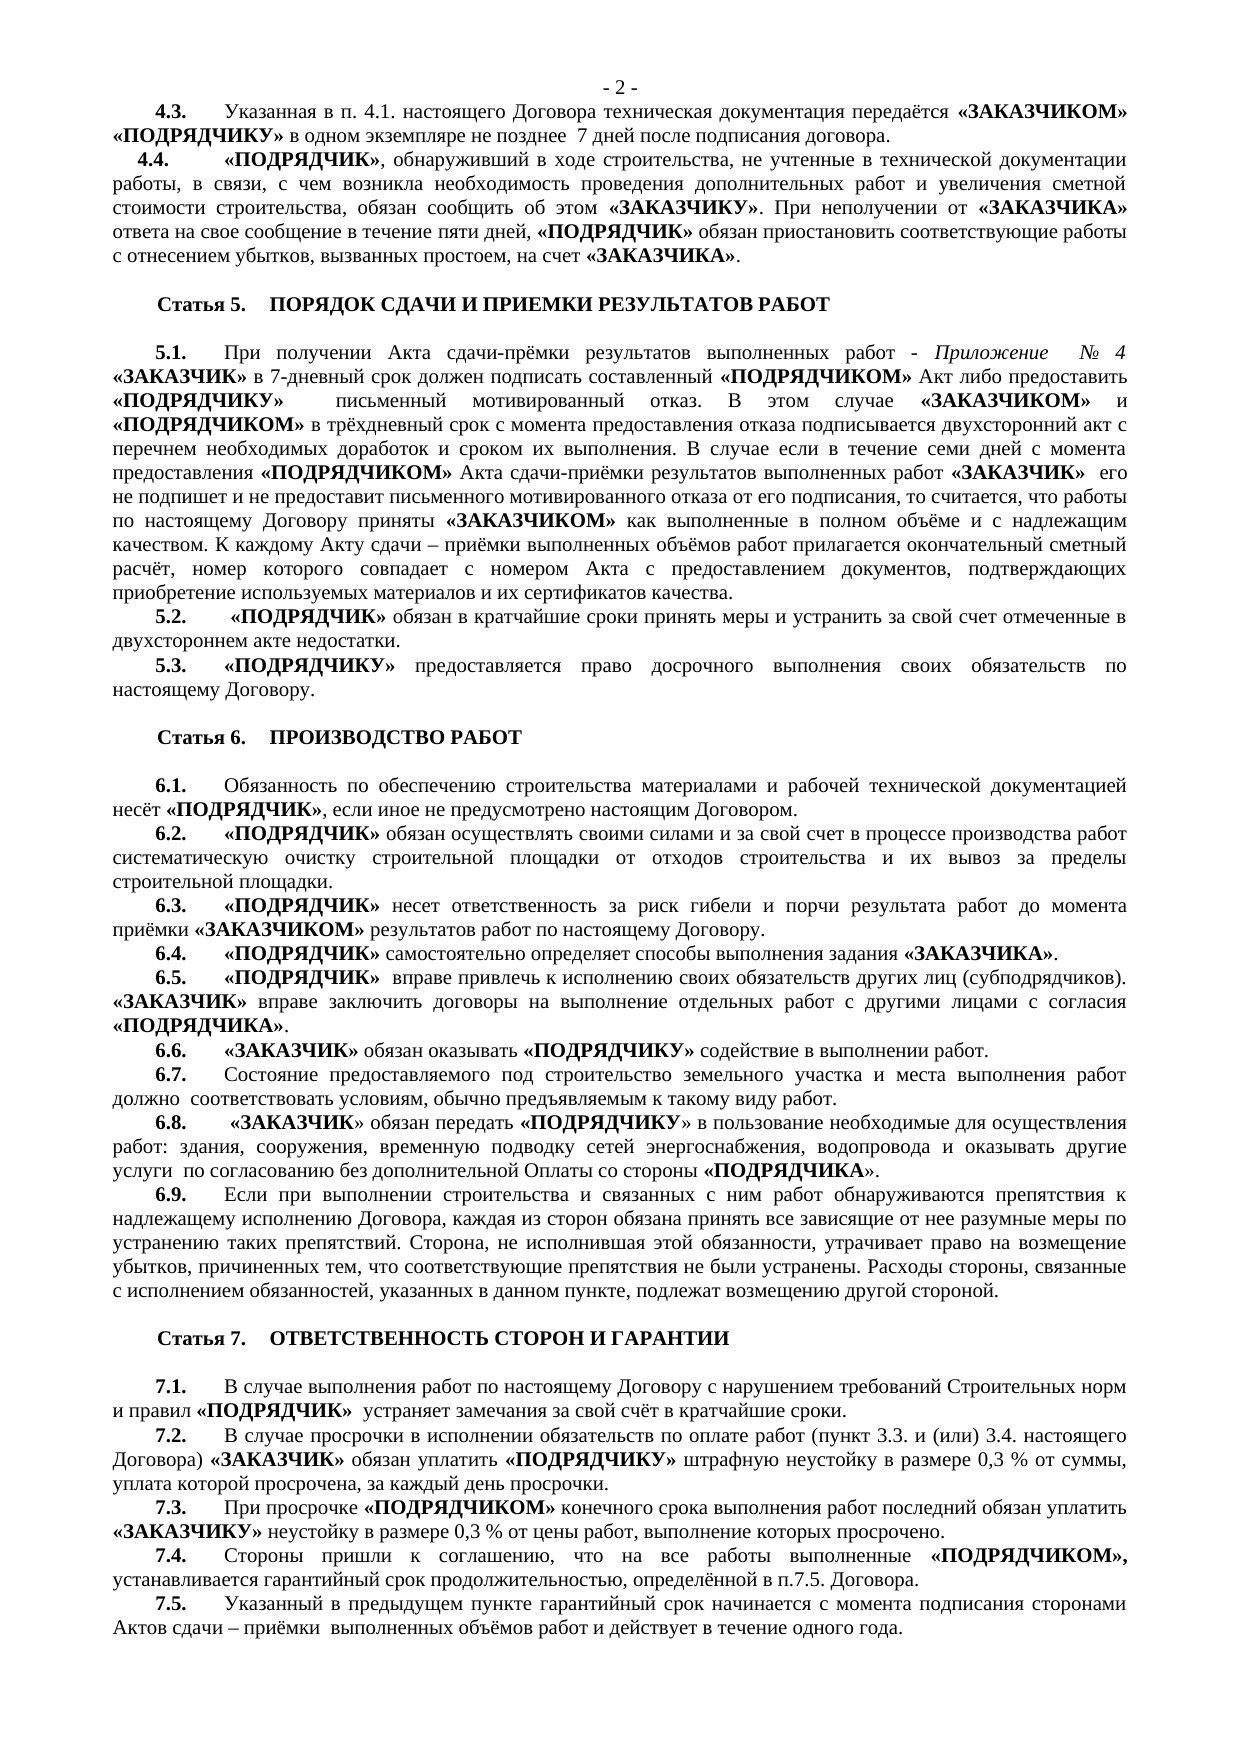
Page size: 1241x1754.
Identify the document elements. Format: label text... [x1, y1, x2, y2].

subtitle «ПОДРЯДЧИК» самостоятельно определяет способы выполнения задания «ЗАКАЗЧИКА». [112, 941, 1128, 965]
subtitle «ЗАКАЗЧИК» обязан оказывать «ПОДРЯДЧИКУ» содействие в выполнении работ. [112, 1037, 1128, 1062]
subtitle «ПОДРЯДЧИК», обнаруживший в ходе строительства, не учтенные в технической документации работы, в связи, с чем возникла необходимость проведения дополнительных работ и увеличения сметной стоимости строительства, обязан сообщить об этом «ЗАКАЗЧИКУ». При неполучении от «ЗАКАЗЧИКА» ответа на свое сообщение в течение пяти дней, «ПОДРЯДЧИК» обязан приостановить соответствующие работы с отнесением убытков, вызванных простоем, на счет «ЗАКАЗЧИКА». [112, 147, 1128, 267]
subtitle «ЗАКАЗЧИК» обязан передать «ПОДРЯДЧИКУ» в пользование необходимые для осуществления работ: здания, сооружения, временную подводку сетей энергоснабжения, водопровода и оказывать другие услуги по согласованию без дополнительной Оплаты со стороны «ПОДРЯДЧИКА». [112, 1110, 1128, 1182]
subtitle Состояние предоставляемого под строительство земельного участка и места выполнения работ должно соответствовать условиям, обычно предъявляемым к такому виду работ. [112, 1062, 1128, 1110]
list Стороны пришли к соглашению, что на все работы выполненные «ПОДРЯДЧИКОМ», устанавливается гарантийный срок продолжительностью, определённой в п.7.5. Договора. [112, 1543, 1128, 1591]
subtitle «ПОДРЯДЧИК» обязан в кратчайшие сроки принять меры и устранить за свой счет отмеченные в двухстороннем акте недостатки. [112, 604, 1128, 652]
subtitle ПРОИЗВОДСТВО РАБОТ [112, 725, 1128, 749]
subtitle Указанная в п. 4.1. настоящего Договора техническая документация передаётся «ЗАКАЗЧИКОМ» «ПОДРЯДЧИКУ» в одном экземпляре не позднее 7 дней после подписания договора. [112, 99, 1128, 147]
subtitle Обязанность по обеспечению строительства материалами и рабочей технической документацией несёт «ПОДРЯДЧИК», если иное не предусмотрено настоящим Договором. [112, 773, 1128, 821]
subtitle ПОРЯДОК СДАЧИ И ПРИЕМКИ РЕЗУЛЬТАТОВ РАБОТ [112, 292, 1128, 316]
subtitle «ПОДРЯДЧИКУ» предоставляется право досрочного выполнения своих обязательств по настоящему Договору. [112, 652, 1128, 701]
subtitle В случае просрочки в исполнении обязательств по оплате работ (пункт 3.3. и (или) 3.4. настоящего Договора) «ЗАКАЗЧИК» обязан уплатить «ПОДРЯДЧИКУ» штрафную неустойку в размере 0,3 % от суммы, уплата которой просрочена, за каждый день просрочки. [112, 1422, 1128, 1495]
subtitle Если при выполнении строительства и связанных с ним работ обнаруживаются препятствия к надлежащему исполнению Договора, каждая из сторон обязана принять все зависящие от нее разумные меры по устранению таких препятствий. Сторона, не исполнившая этой обязанности, утрачивает право на возмещение убытков, причиненных тем, что соответствующие препятствия не были устранены. Расходы стороны, связанные с исполнением обязанностей, указанных в данном пункте, подлежат возмещению другой стороной. [112, 1182, 1128, 1302]
subtitle При получении Акта сдачи-прёмки результатов выполненных работ - Приложение № 4 «ЗАКАЗЧИК» в 7-дневный срок должен подписать составленный «ПОДРЯДЧИКОМ» Акт либо предоставить «ПОДРЯДЧИКУ» письменный мотивированный отказ. В этом случае «ЗАКАЗЧИКОМ» и «ПОДРЯДЧИКОМ» в трёхдневный срок с момента предоставления отказа подписывается двухсторонний акт с перечнем необходимых доработок и сроком их выполнения. В случае если в течение семи дней с момента предоставления «ПОДРЯДЧИКОМ» Акта сдачи-приёмки результатов выполненных работ «ЗАКАЗЧИК» его не подпишет и не предоставит письменного мотивированного отказа от его подписания, то считается, что работы по настоящему Договору приняты «ЗАКАЗЧИКОМ» как выполненные в полном объёме и с надлежащим качеством. К каждому Акту сдачи – приёмки выполненных объёмов работ прилагается окончательный сметный расчёт, номер которого совпадает с номером Акта с предоставлением документов, подтверждающих приобретение используемых материалов и их сертификатов качества. [112, 340, 1128, 604]
subtitle «ПОДРЯДЧИК» вправе привлечь к исполнению своих обязательств других лиц (субподрядчиков). «ЗАКАЗЧИК» вправе заключить договоры на выполнение отдельных работ с другими лицами с согласия «ПОДРЯДЧИКА». [112, 965, 1128, 1037]
subtitle В случае выполнения работ по настоящему Договору с нарушением требований Строительных норм и правил «ПОДРЯДЧИК» устраняет замечания за свой счёт в кратчайшие сроки. [112, 1374, 1128, 1422]
list Указанный в предыдущем пункте гарантийный срок начинается с момента подписания сторонами Актов сдачи – приёмки выполненных объёмов работ и действует в течение одного года. [112, 1591, 1128, 1639]
subtitle «ПОДРЯДЧИК» несет ответственность за риск гибели и порчи результата работ до момента приёмки «ЗАКАЗЧИКОМ» результатов работ по настоящему Договору. [112, 893, 1128, 941]
subtitle «ПОДРЯДЧИК» обязан осуществлять своими силами и за свой счет в процессе производства работ систематическую очистку строительной площадки от отходов строительства и их вывоз за пределы строительной площадки. [112, 821, 1128, 893]
subtitle При просрочке «ПОДРЯДЧИКОМ» конечного срока выполнения работ последний обязан уплатить «ЗАКАЗЧИКУ» неустойку в размере 0,3 % от цены работ, выполнение которых просрочено. [112, 1495, 1128, 1543]
subtitle ОТВЕТСТВЕННОСТЬ СТОРОН И ГАРАНТИИ [112, 1326, 1128, 1350]
